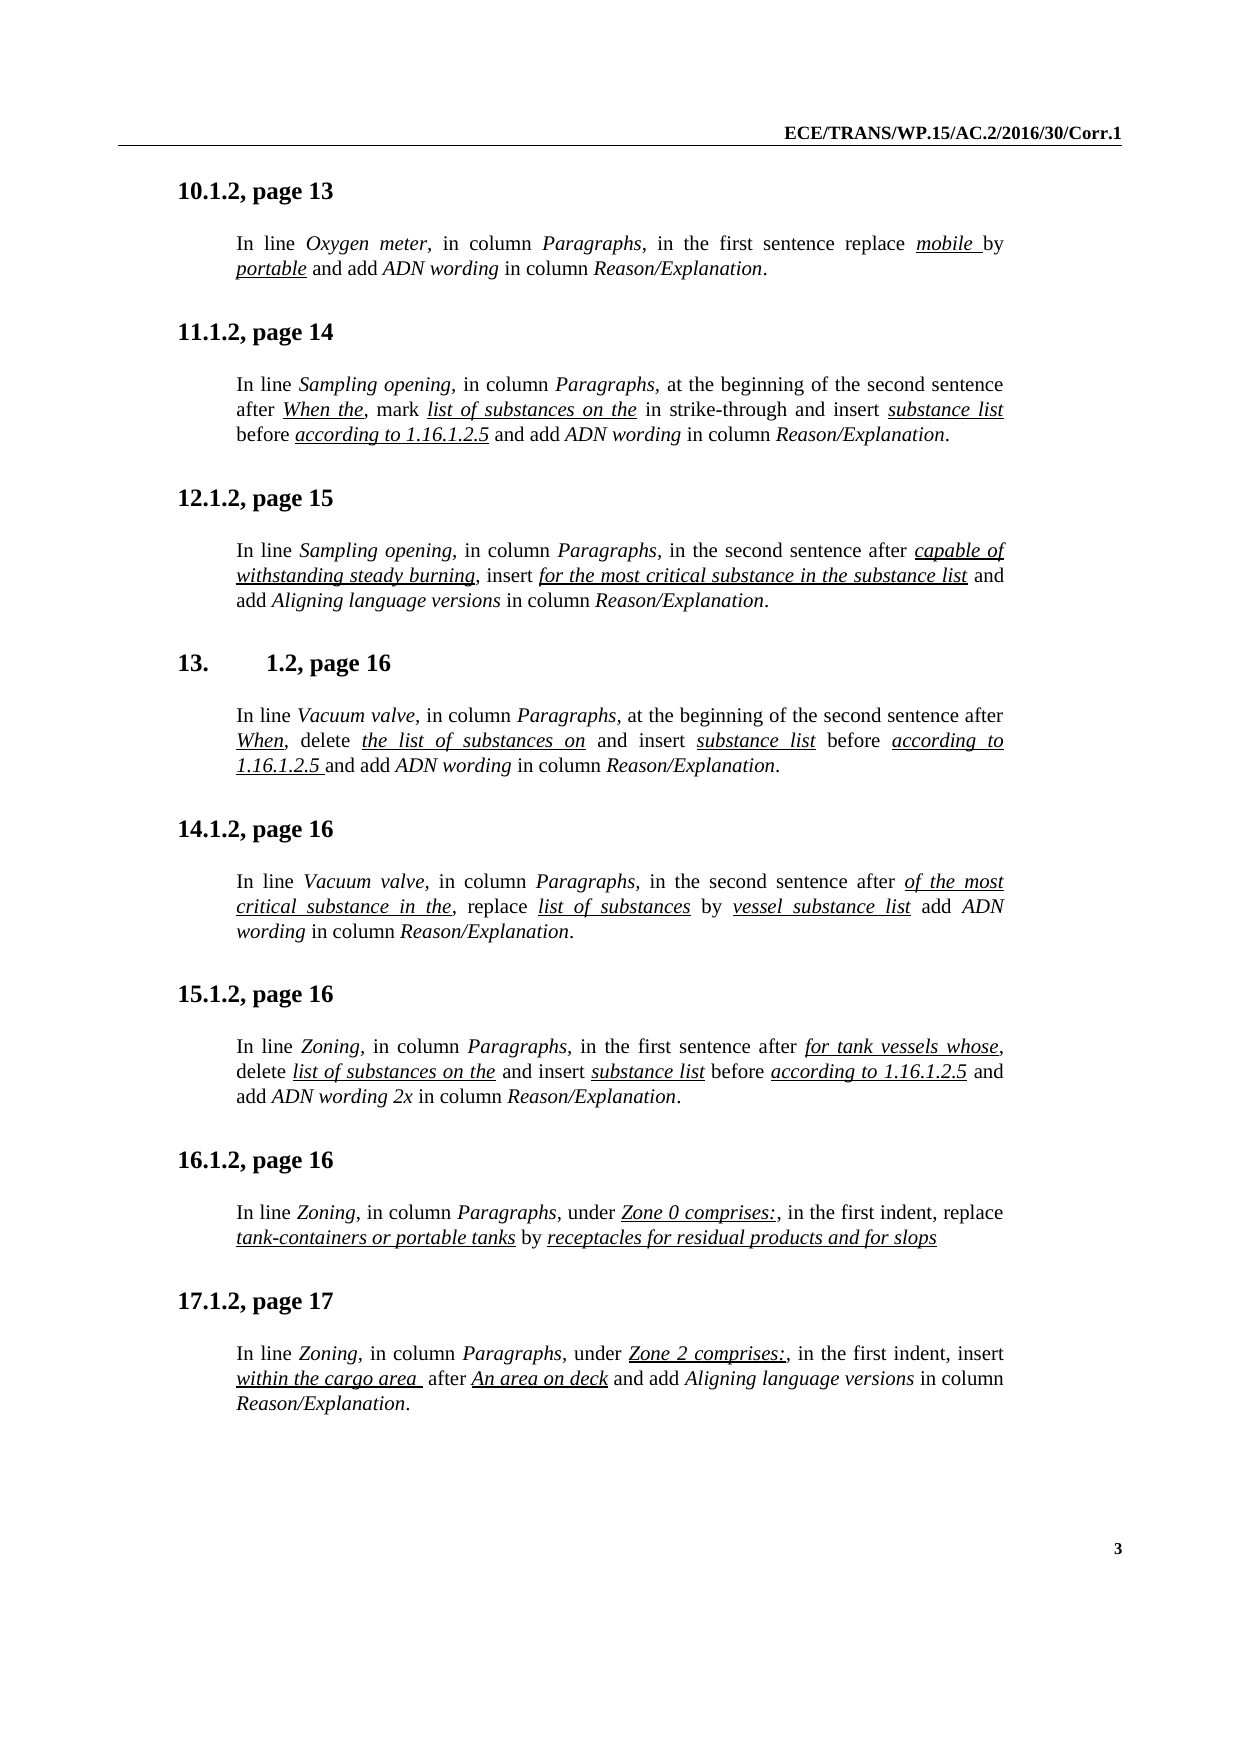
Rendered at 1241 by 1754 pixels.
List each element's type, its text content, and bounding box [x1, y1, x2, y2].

text In line Zoning, in column Paragraphs, under Zone 2 comprises:, in the first indent, insert within the cargo area after An area on deck and add Aligning language versions in column Reason/Explanation. [236, 1340, 1004, 1415]
text In line Vacuum valve, in column Paragraphs, at the beginning of the second sentence after When, delete the list of substances on and insert substance list before according to 1.16.1.2.5 and add ADN wording in column Reason/Explanation. [236, 702, 1004, 777]
text In line Vacuum valve, in column Paragraphs, in the second sentence after of the most critical substance in the, replace list of substances by vessel substance list add ADN wording in column Reason/Explanation. [236, 868, 1004, 943]
text In line Zoning, in column Paragraphs, under Zone 0 comprises:, in the first indent, replace tank-containers or portable tanks by receptacles for residual products and for slops [236, 1199, 1004, 1249]
list 1.2, page 15 [177, 483, 1004, 512]
text In line Sampling opening, in column Paragraphs, in the second sentence after capable of withstanding steady burning, insert for the most critical substance in the substance list and add Aligning language versions in column Reason/Explanation. [236, 537, 1004, 612]
list 1.2, page 16 [177, 815, 1004, 843]
text In line Sampling opening, in column Paragraphs, at the beginning of the second sentence after When the, mark list of substances on the in strike-through and insert substance list before according to 1.16.1.2.5 and add ADN wording in column Reason/Explanation. [236, 371, 1004, 446]
list 1.2, page 17 [177, 1287, 1004, 1315]
list 1.2, page 13 [177, 177, 1004, 205]
list 1.2, page 16 [177, 980, 1004, 1008]
list 1.2, page 16 [177, 649, 1004, 677]
text In line Zoning, in column Paragraphs, in the first sentence after for tank vessels whose, delete list of substances on the and insert substance list before according to 1.16.1.2.5 and add ADN wording 2x in column Reason/Explanation. [236, 1033, 1004, 1108]
list 1.2, page 14 [177, 318, 1004, 346]
list 1.2, page 16 [177, 1146, 1004, 1174]
text In line Oxygen meter, in column Paragraphs, in the first sentence replace mobile by portable and add ADN wording in column Reason/Explanation. [236, 230, 1004, 280]
